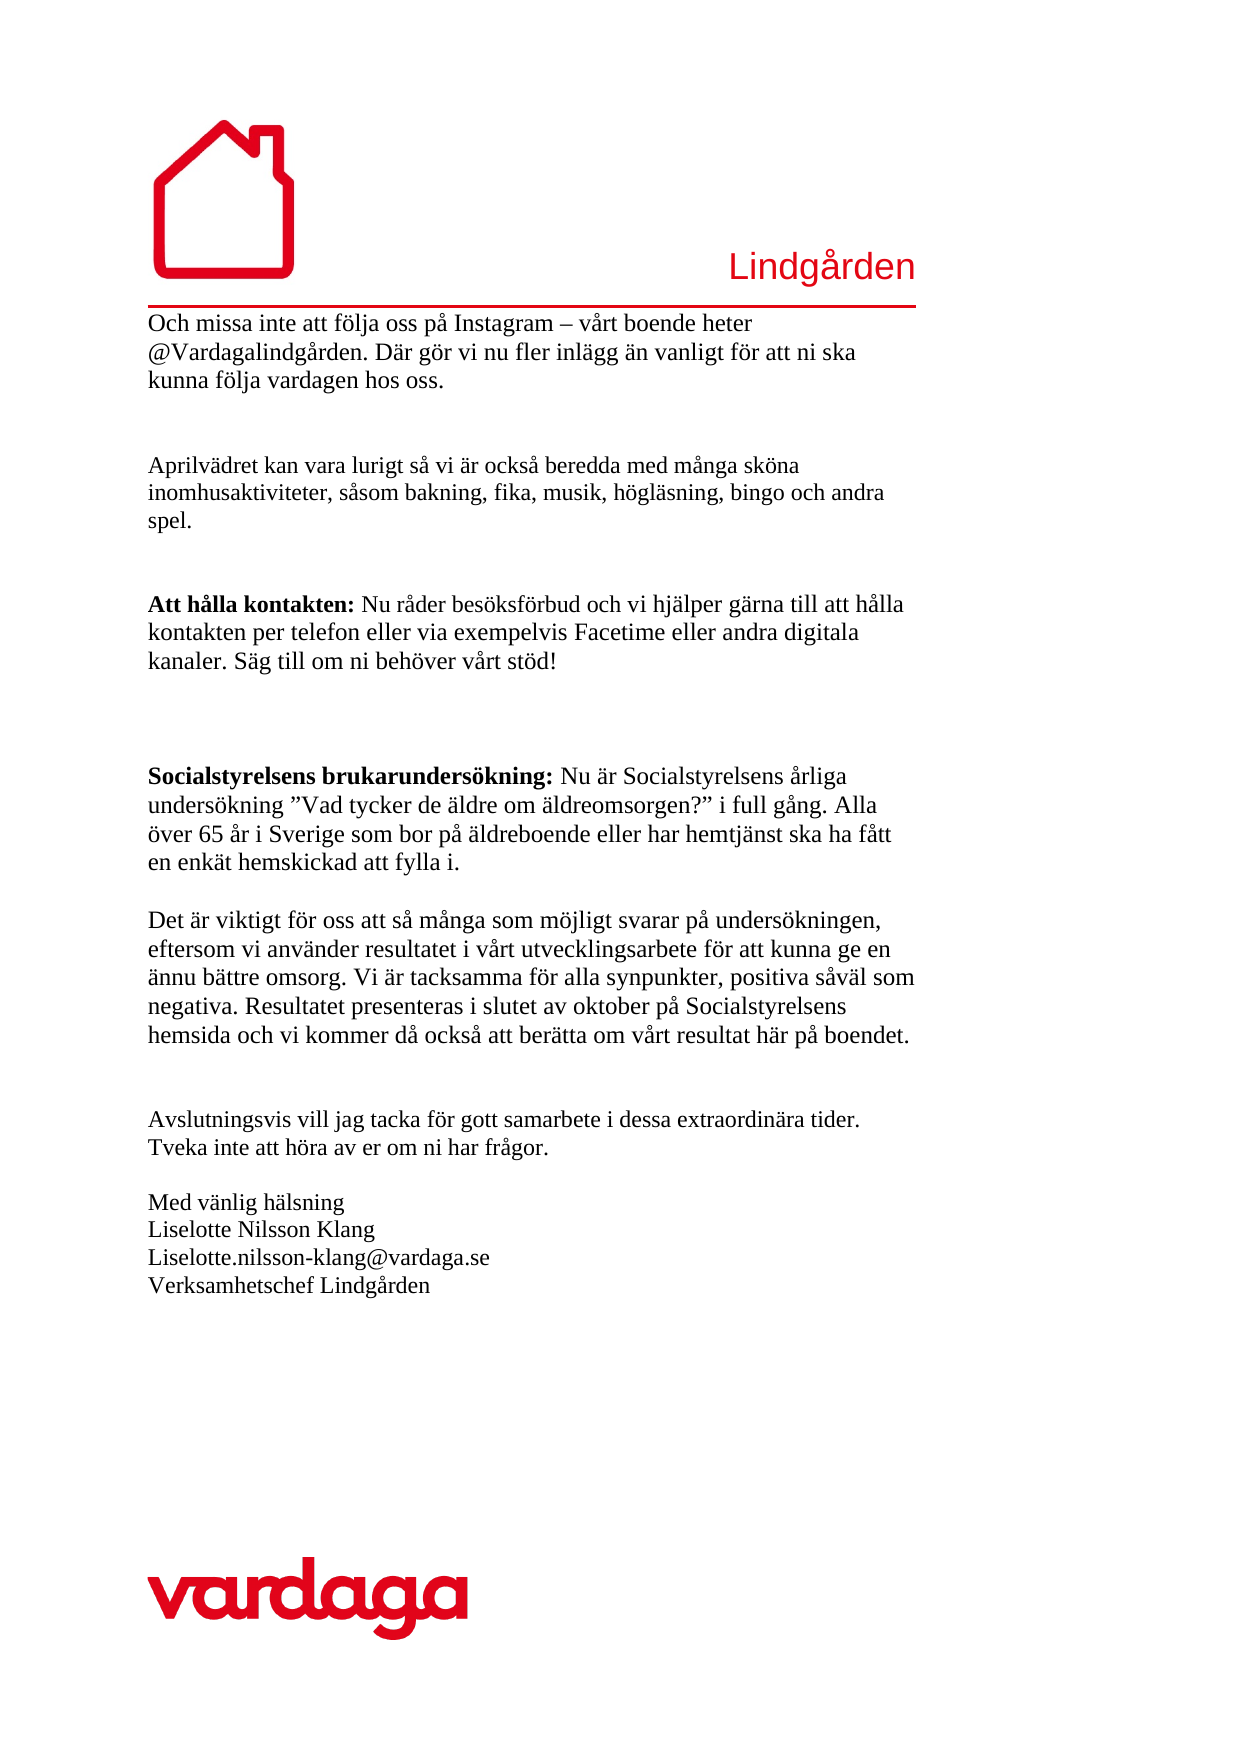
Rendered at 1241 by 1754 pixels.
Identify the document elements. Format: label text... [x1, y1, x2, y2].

text Det är viktigt för oss att så många som möjligt svarar på undersökningen, eftersom vi använder resultatet i vårt utvecklingsarbete för att kunna ge en ännu bättre omsorg. Vi är tacksamma för alla synpunkter, positiva såväl som negativa. Resultatet presenteras i slutet av oktober på Socialstyrelsens hemsida och vi kommer då också att berätta om vårt resultat här på boendet. [148, 905, 916, 1049]
picture [147, 1557, 468, 1652]
text Socialstyrelsens brukarundersökning: Nu är Socialstyrelsens årliga undersökning ”Vad tycker de äldre om äldreomsorgen?” i full gång. Alla över 65 år i Sverige som bor på äldreboende eller har hemtjänst ska ha fått en enkät hemskickad att fylla i. [148, 761, 916, 876]
text Verksamhetschef Lindgården [148, 1271, 916, 1298]
text Liselotte.nilsson-klang@vardaga.se [148, 1243, 916, 1271]
text Och missa inte att följa oss på Instagram – vårt boende heter @Vardagalindgården. Där gör vi nu fler inlägg än vanligt för att ni ska kunna följa vardagen hos oss. [148, 160, 916, 305]
text Liselotte Nilsson Klang [148, 1215, 916, 1243]
text Att hålla kontakten: Nu råder besöksförbud och vi hjälper gärna till att hålla kontakten per telefon eller via exempelvis Facetime eller andra digitala kanaler. Säg till om ni behöver vårt stöd! [148, 589, 916, 675]
picture [147, 110, 361, 285]
text Avslutningsvis vill jag tacka för gott samarbete i dessa extraordinära tider. Tveka inte att höra av er om ni har frågor. [148, 1105, 916, 1160]
text Aprilvädret kan vara lurigt så vi är också beredda med många sköna inomhusaktiviteter, såsom bakning, fika, musik, högläsning, bingo och andra spel. [148, 451, 916, 533]
text Med vänlig hälsning [148, 1188, 916, 1215]
text Och missa inte att följa oss på Instagram – vårt boende heter @Vardagalindgården. Där gör vi nu fler inlägg än vanligt för att ni ska kunna följa vardagen hos oss. [148, 308, 916, 394]
